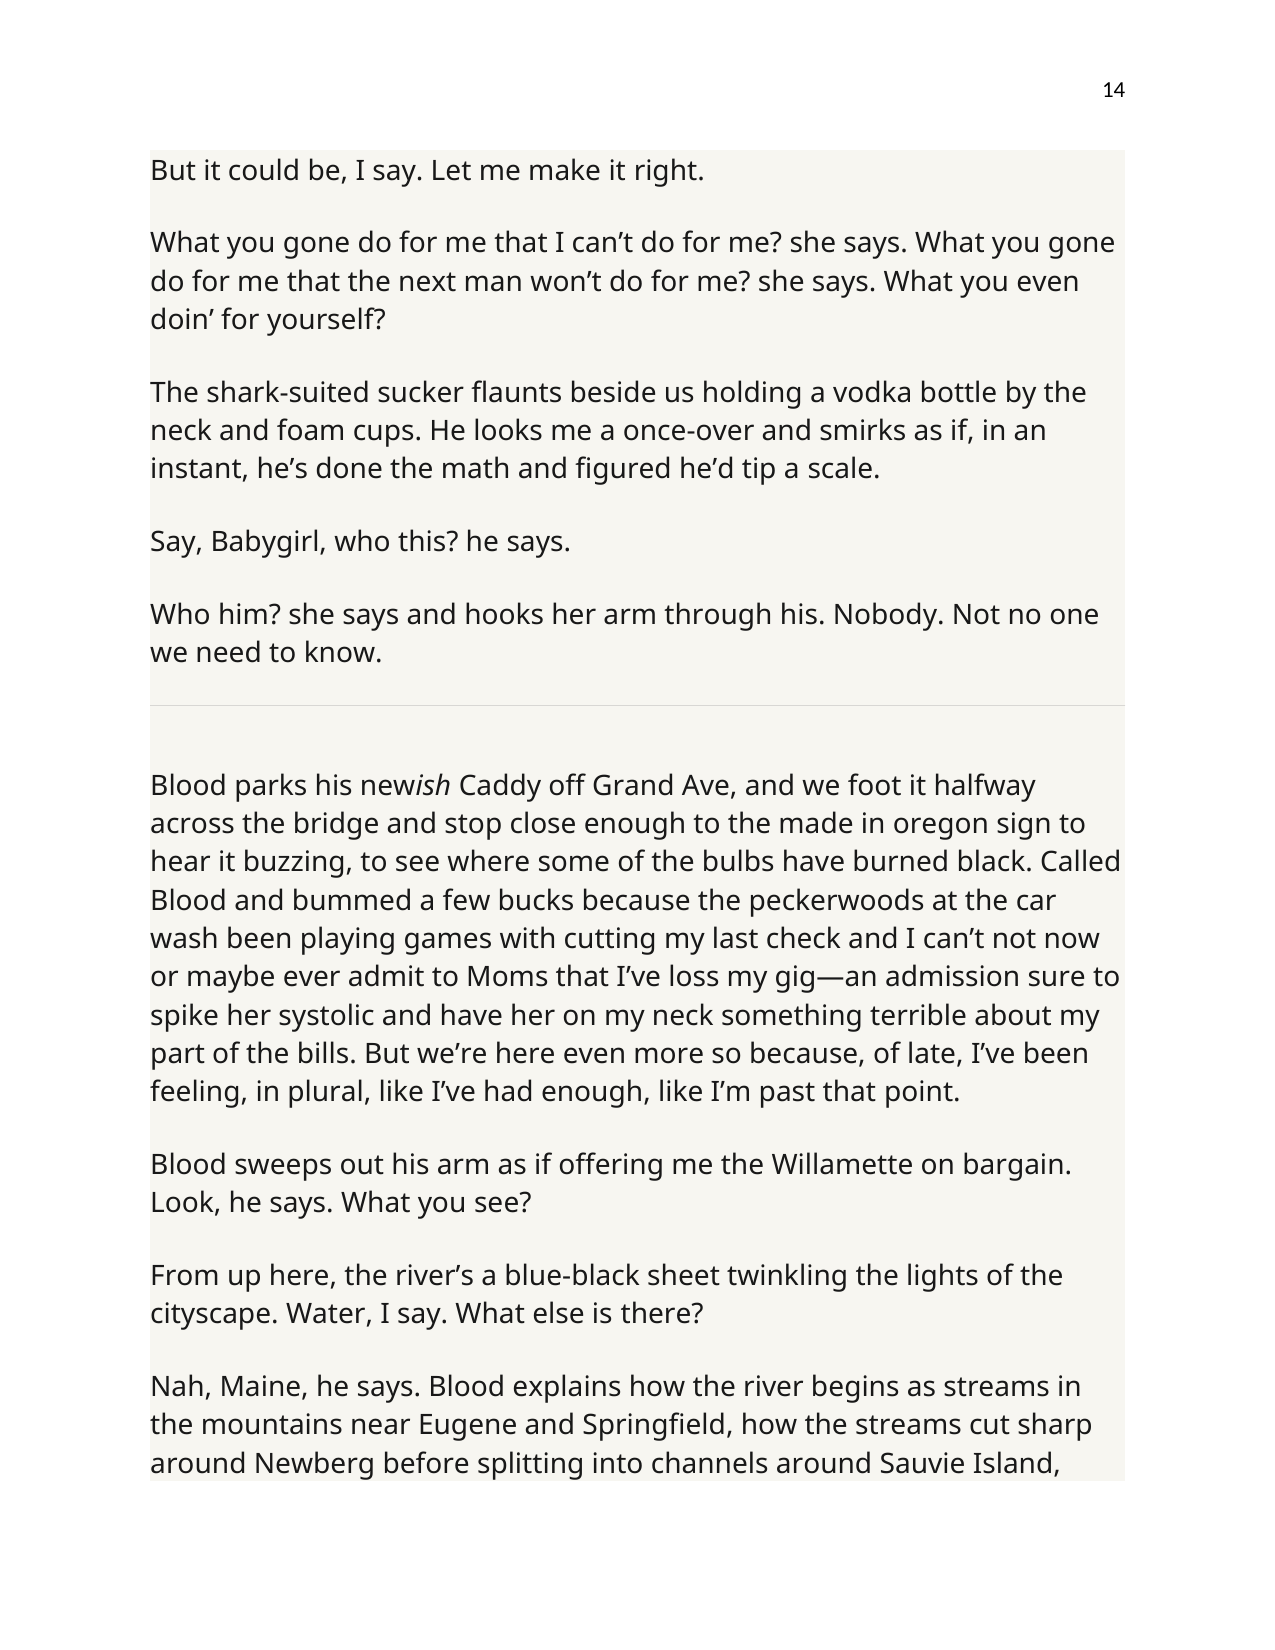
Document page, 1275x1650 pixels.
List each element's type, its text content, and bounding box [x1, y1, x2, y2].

text Say, Babygirl, who this? he says. [150, 521, 1125, 560]
text What you gone do for me that I can’t do for me? she says. What you gone do for me that the next man won’t do for me? she says. What you even doin’ for yourself? [150, 223, 1125, 338]
text From up here, the river’s a blue-black sheet twinkling the lights of the cityscape. Water, I say. What else is there? [150, 1255, 1125, 1332]
text The shark-suited sucker flaunts beside us holding a vodka bottle by the neck and foam cups. He looks me a once-over and smirks as if, in an instant, he’s done the math and figured he’d tip a scale. [150, 372, 1125, 487]
text Blood parks his newish Caddy off Grand Ave, and we foot it halfway across the bridge and stop close enough to the made in oregon sign to hear it buzzing, to see where some of the bulbs have burned black. Called Blood and bummed a few bucks because the peckerwoods at the car wash been playing games with cutting my last check and I can’t not now or maybe ever admit to Moms that I’ve loss my gig—an admission sure to spike her systolic and have her on my neck something terrible about my part of the bills. But we’re here even more so because, of late, I’ve been feeling, in plural, like I’ve had enough, like I’m past that point. [150, 765, 1125, 1110]
text Who him? she says and hooks her arm through his. Nobody. Not no one we need to know. [150, 594, 1125, 671]
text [150, 1366, 1125, 1481]
text Blood sweeps out his arm as if offering me the Willamette on bargain. Look, he says. What you see? [150, 1144, 1125, 1221]
text But it could be, I say. Let me make it right. [150, 150, 1125, 188]
